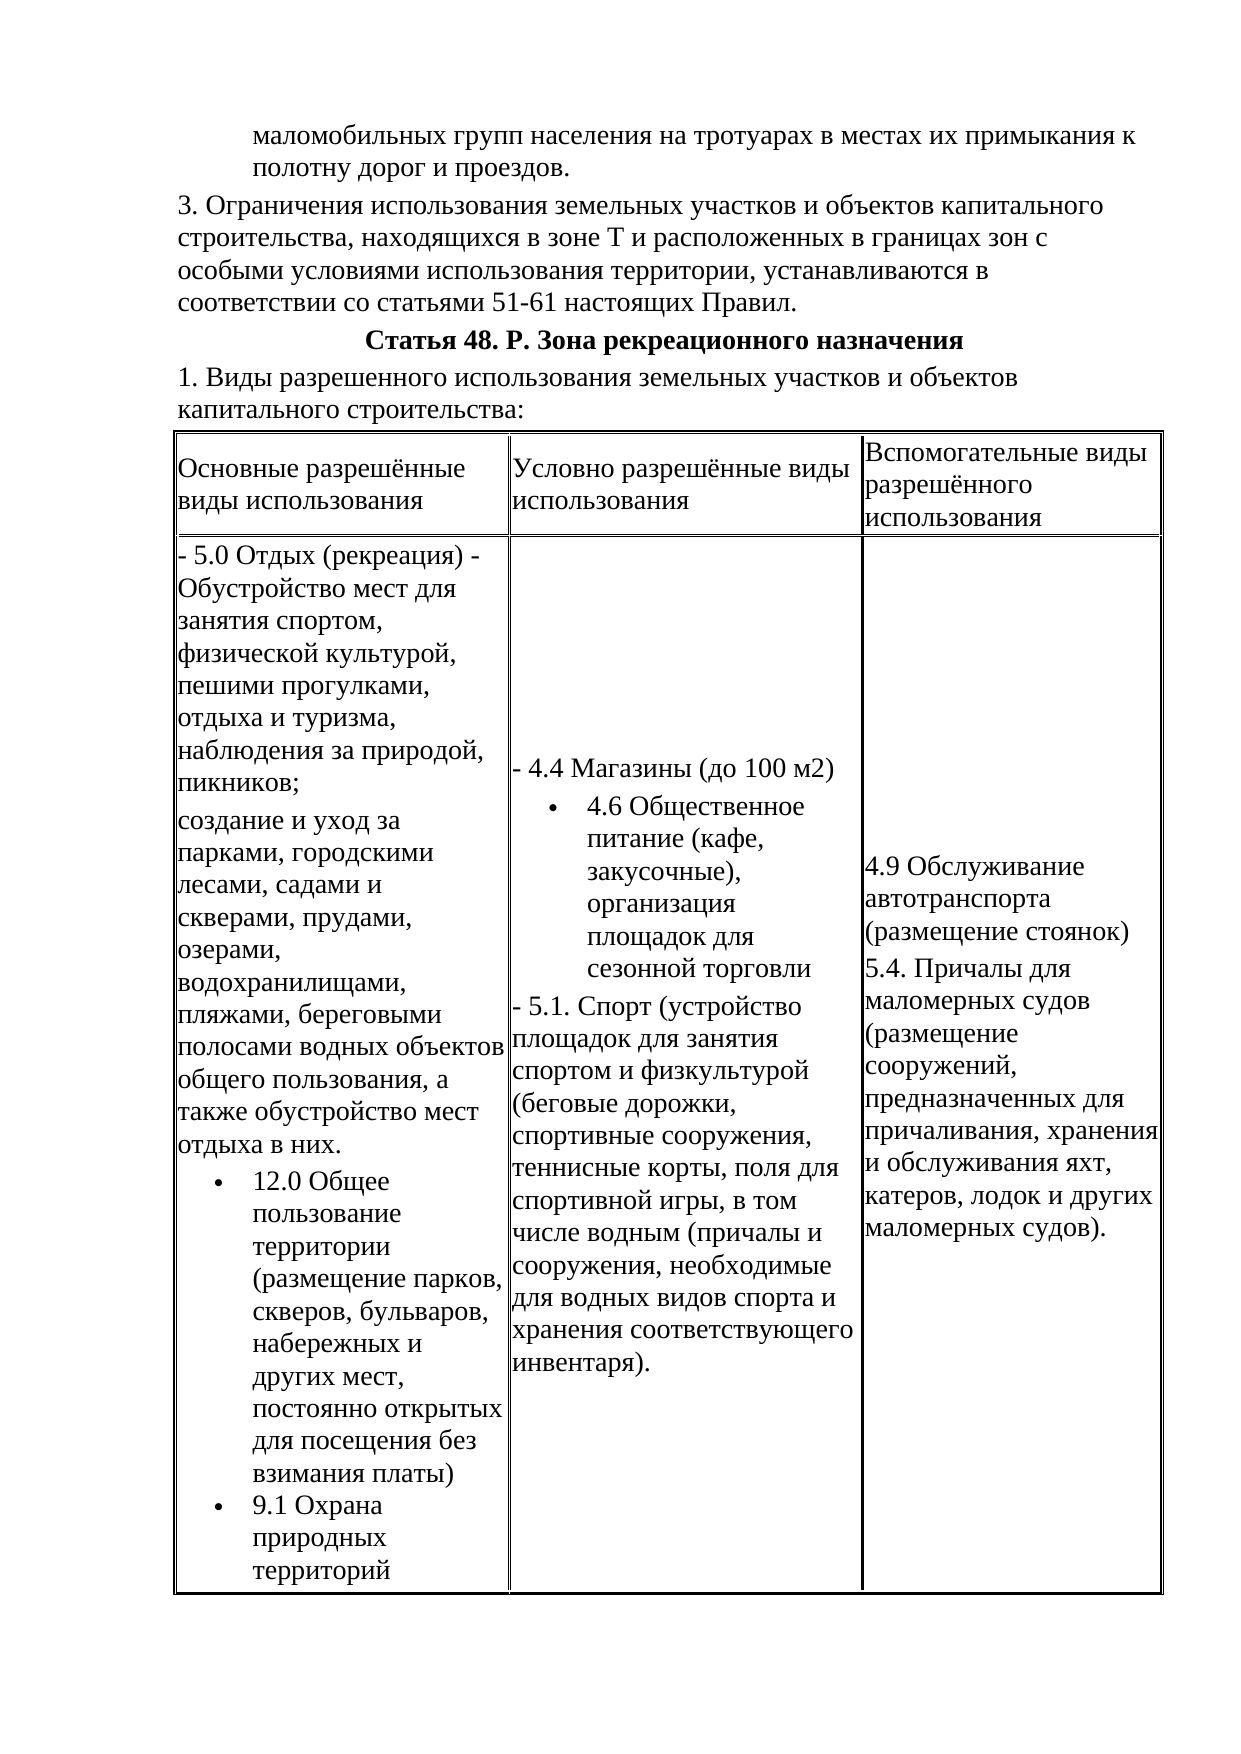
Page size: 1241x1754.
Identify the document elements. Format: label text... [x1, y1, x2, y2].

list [215, 118, 1152, 183]
table_header Основные разрешённые виды использования [177, 434, 509, 534]
table_header Условно разрешённые виды использования [510, 434, 862, 534]
table_cell 4.9 Обслуживание автотранспорта (размещение стоянок) 5.4. Причалы для маломерных судов (размещение сооружений, предназначенных для причаливания, хранения и обслуживания яхт, катеров, лодок и других маломерных судов). [862, 534, 1162, 1592]
table_header Вспомогательные виды разрешённого использования [862, 434, 1160, 534]
table_cell - 4.4 Магазины (до 100 м2) 4.6 Общественное питание (кафе, закусочные), организация площадок для сезонной торговли - 5.1. Спорт (устройство площадок для занятия спортом и физкультурой (беговые дорожки, спортивные сооружения, теннисные корты, поля для спортивной игры, в том числе водным (причалы и сооружения, необходимые для водных видов спорта и хранения соответствующего инвентаря). [510, 537, 862, 1592]
text Статья 48. Р. Зона рекреационного назначения [177, 323, 1152, 355]
table_cell - 5.0 Отдых (рекреация) - Обустройство мест для занятия спортом, физической культурой, пешими прогулками, отдыха и туризма, наблюдения за природой, пикников; создание и уход за парками, городскими лесами, садами и скверами, прудами, озерами, водохранилищами, пляжами, береговыми полосами водных объектов общего пользования, а также обустройство мест отдыха в них. 12.0 Общее пользование территории (размещение парков, скверов, бульваров, набережных и других мест, постоянно открытых для посещения без взимания платы) 9.1 Охрана природных территорий [175, 534, 509, 1592]
text 1. Виды разрешенного использования земельных участков и объектов капитального строительства: [177, 360, 1152, 425]
text 3. Ограничения использования земельных участков и объектов капитального строительства, находящихся в зоне Т и расположенных в границах зон с особыми условиями использования территории, устанавливаются в соответствии со статьями 51-61 настоящих Правил. [177, 188, 1152, 318]
